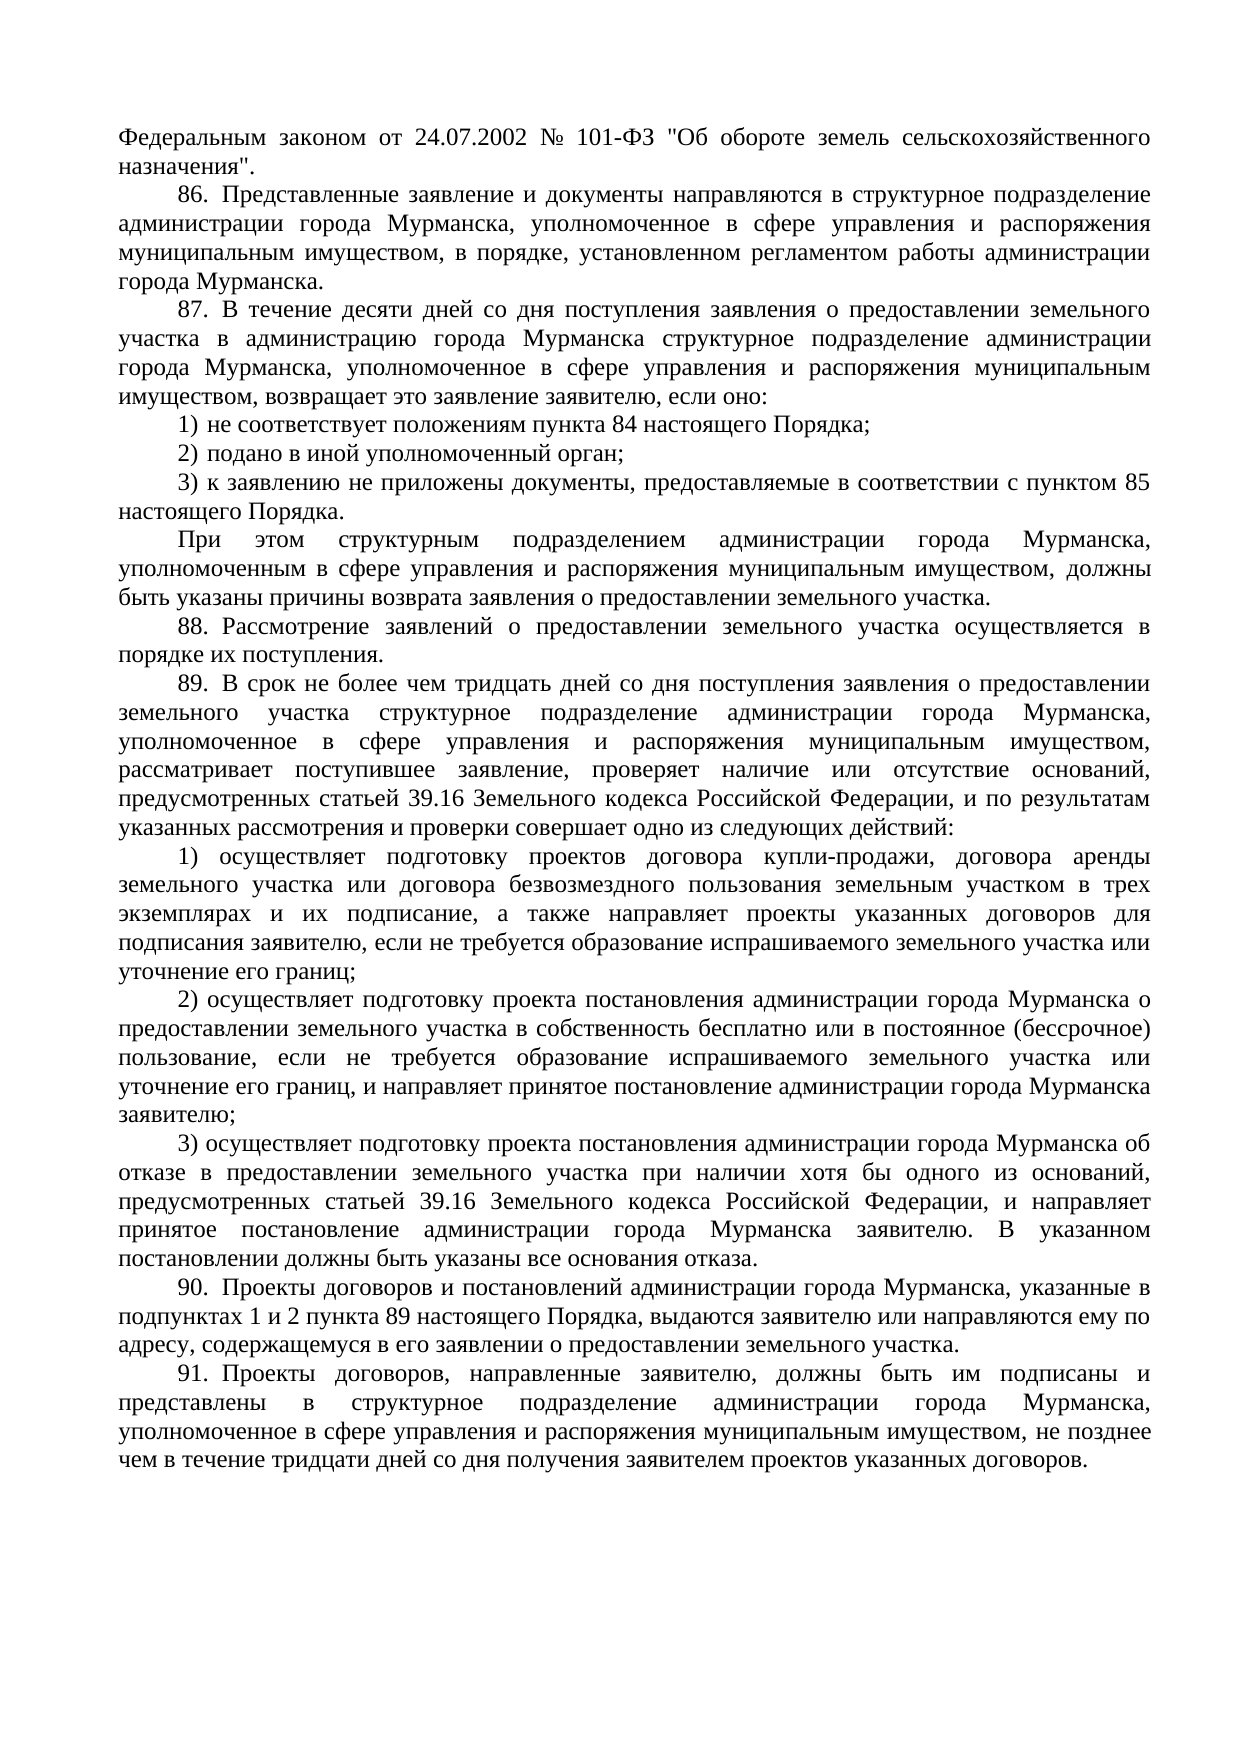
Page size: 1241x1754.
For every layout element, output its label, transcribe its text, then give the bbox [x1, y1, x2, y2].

list не соответствует положениям пункта 84 настоящего Порядка; [118, 409, 1152, 438]
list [118, 122, 1152, 179]
list к заявлению не приложены документы, предоставляемые в соответствии с пунктом 85 настоящего Порядка. [118, 467, 1152, 524]
text 1) осуществляет подготовку проектов договора купли-продажи, договора аренды земельного участка или договора безвозмездного пользования земельным участком в трех экземплярах и их подписание, а также направляет проекты указанных договоров для подписания заявителю, если не требуется образование испрашиваемого земельного участка или уточнение его границ; [118, 841, 1152, 984]
text При этом структурным подразделением администрации города Мурманска, уполномоченным в сфере управления и распоряжения муниципальным имуществом, должны быть указаны причины возврата заявления о предоставлении земельного участка. [118, 524, 1152, 611]
list Представленные заявление и документы направляются в структурное подразделение администрации города Мурманска, уполномоченное в сфере управления и распоряжения муниципальным имуществом, в порядке, установленном регламентом работы администрации города Мурманска. [118, 179, 1152, 294]
list Проекты договоров и постановлений администрации города Мурманска, указанные в подпунктах 1 и 2 пункта 89 настоящего Порядка, выдаются заявителю или направляются ему по адресу, содержащемуся в его заявлении о предоставлении земельного участка. [118, 1272, 1152, 1358]
list В течение десяти дней со дня поступления заявления о предоставлении земельного участка в администрацию города Мурманска структурное подразделение администрации города Мурманска, уполномоченное в сфере управления и распоряжения муниципальным имуществом, возвращает это заявление заявителю, если оно: [118, 294, 1152, 409]
text 2) осуществляет подготовку проекта постановления администрации города Мурманска о предоставлении земельного участка в собственность бесплатно или в постоянное (бессрочное) пользование, если не требуется образование испрашиваемого земельного участка или уточнение его границ, и направляет принятое постановление администрации города Мурманска заявителю; [118, 984, 1152, 1128]
text 3) осуществляет подготовку проекта постановления администрации города Мурманска об отказе в предоставлении земельного участка при наличии хотя бы одного из оснований, предусмотренных статьей 39.16 Земельного кодекса Российской Федерации, и направляет принятое постановление администрации города Мурманска заявителю. В указанном постановлении должны быть указаны все основания отказа. [118, 1128, 1152, 1272]
list В срок не более чем тридцать дней со дня поступления заявления о предоставлении земельного участка структурное подразделение администрации города Мурманска, уполномоченное в сфере управления и распоряжения муниципальным имуществом, рассматривает поступившее заявление, проверяет наличие или отсутствие оснований, предусмотренных статьей 39.16 Земельного кодекса Российской Федерации, и по результатам указанных рассмотрения и проверки совершает одно из следующих действий: [118, 668, 1152, 841]
list Проекты договоров, направленные заявителю, должны быть им подписаны и представлены в структурное подразделение администрации города Мурманска, уполномоченное в сфере управления и распоряжения муниципальным имуществом, не позднее чем в течение тридцати дней со дня получения заявителем проектов указанных договоров. [118, 1358, 1152, 1473]
list подано в иной уполномоченный орган; [118, 438, 1152, 467]
list Рассмотрение заявлений о предоставлении земельного участка осуществляется в порядке их поступления. [118, 611, 1152, 668]
